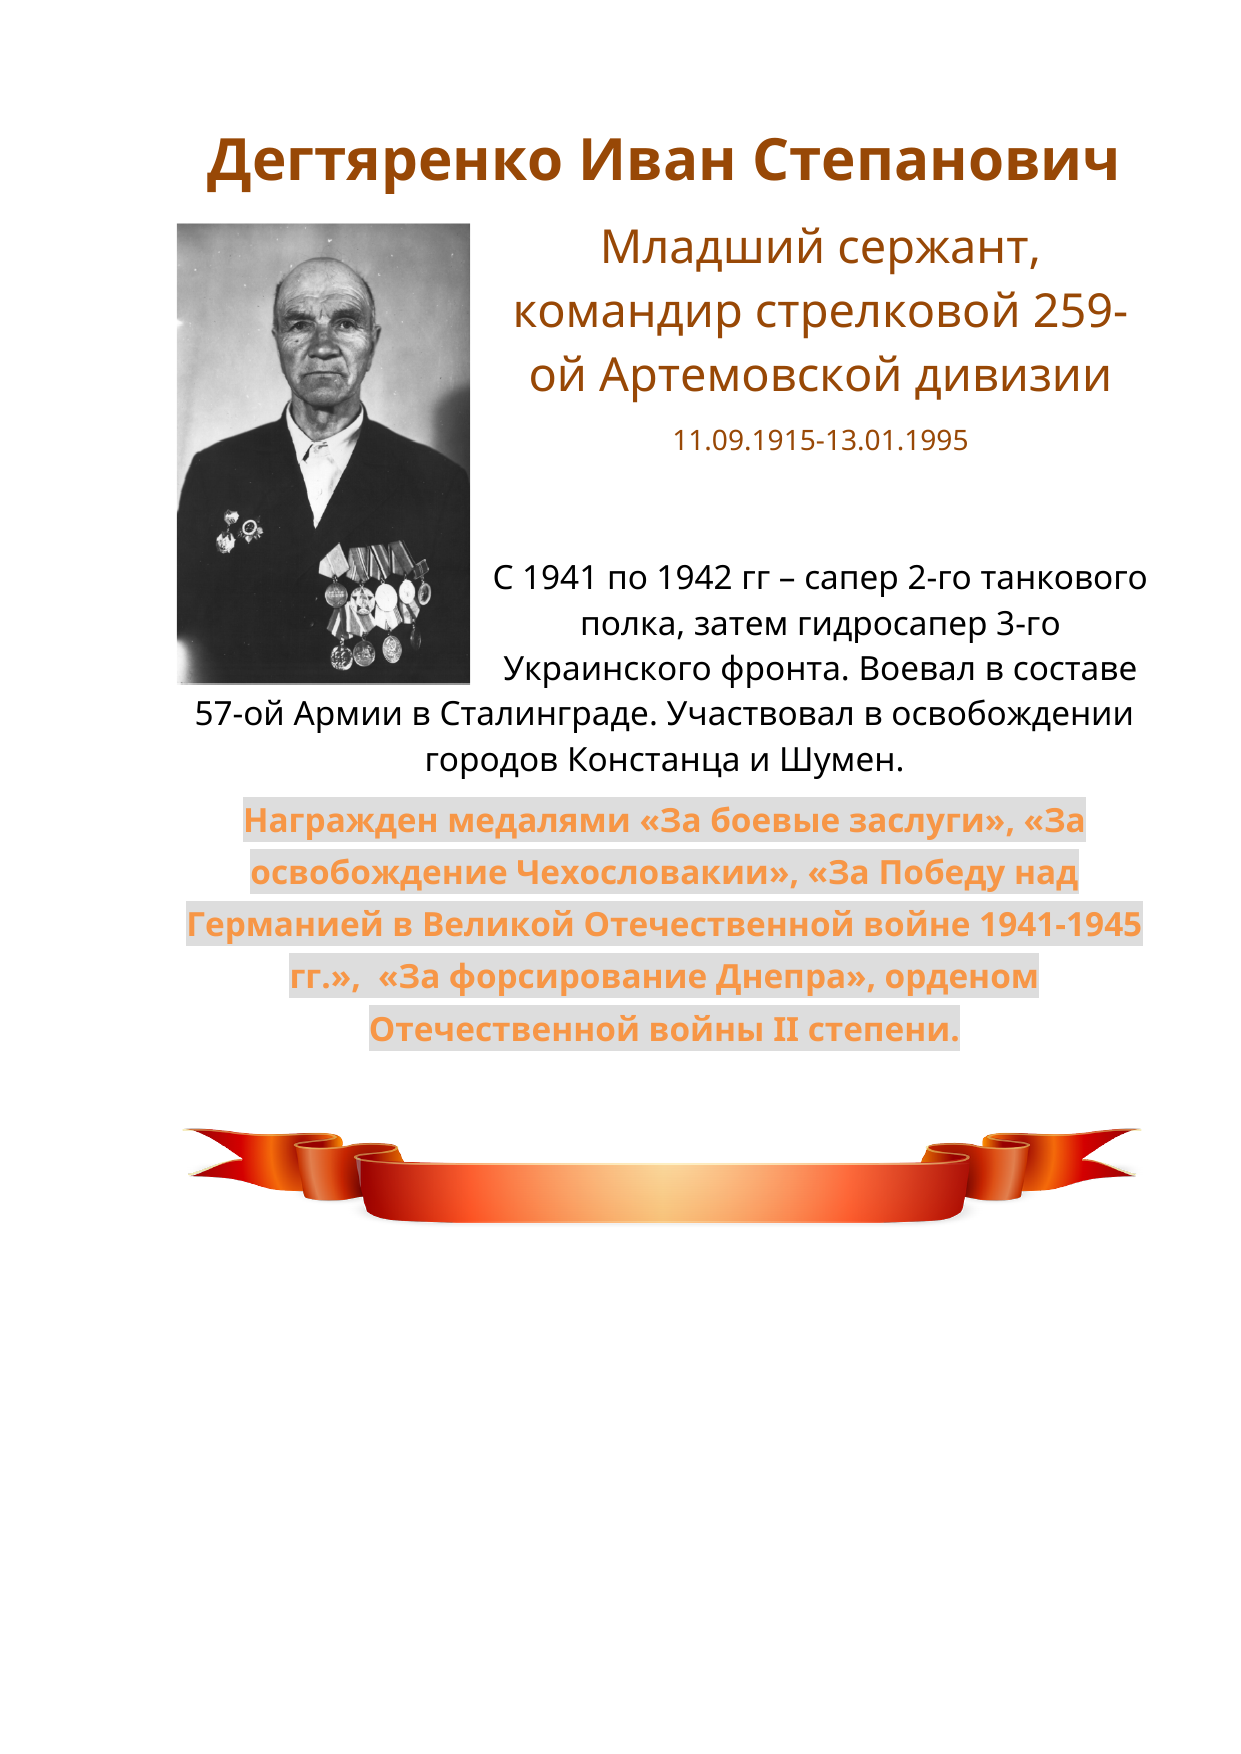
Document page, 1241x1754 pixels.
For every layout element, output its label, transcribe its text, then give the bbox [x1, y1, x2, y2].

text Младший сержант, командир стрелковой 259-ой Артемовской дивизии [177, 213, 1152, 405]
text 11.09.1915-13.01.1995 [471, 420, 1152, 459]
text Дегтяренко Иван Степанович [177, 118, 1152, 198]
picture [177, 1055, 1153, 1304]
picture [176, 223, 471, 683]
text Награжден медалями «За боевые заслуги», «За освобождение Чехословакии», «За Победу над Германией в Великой Отечественной войне 1941-1945 гг.», «За форсирование Днепра», орденом Отечественной войны II степени. [177, 797, 1152, 1055]
text С 1941 по 1942 гг – сапер 2-го танкового полка, затем гидросапер 3-го Украинского фронта. Воевал в составе 57-ой Армии в Сталинграде. Участвовал в освобождении городов Констанца и Шумен. [177, 554, 580, 781]
text С 1941 по 1942 гг – сапер 2-го танкового полка, затем гидросапер 3-го Украинского фронта. Воевал в составе 57-ой Армии в Сталинграде. Участвовал в освобождении городов Констанца и Шумен. [905, 554, 1152, 781]
